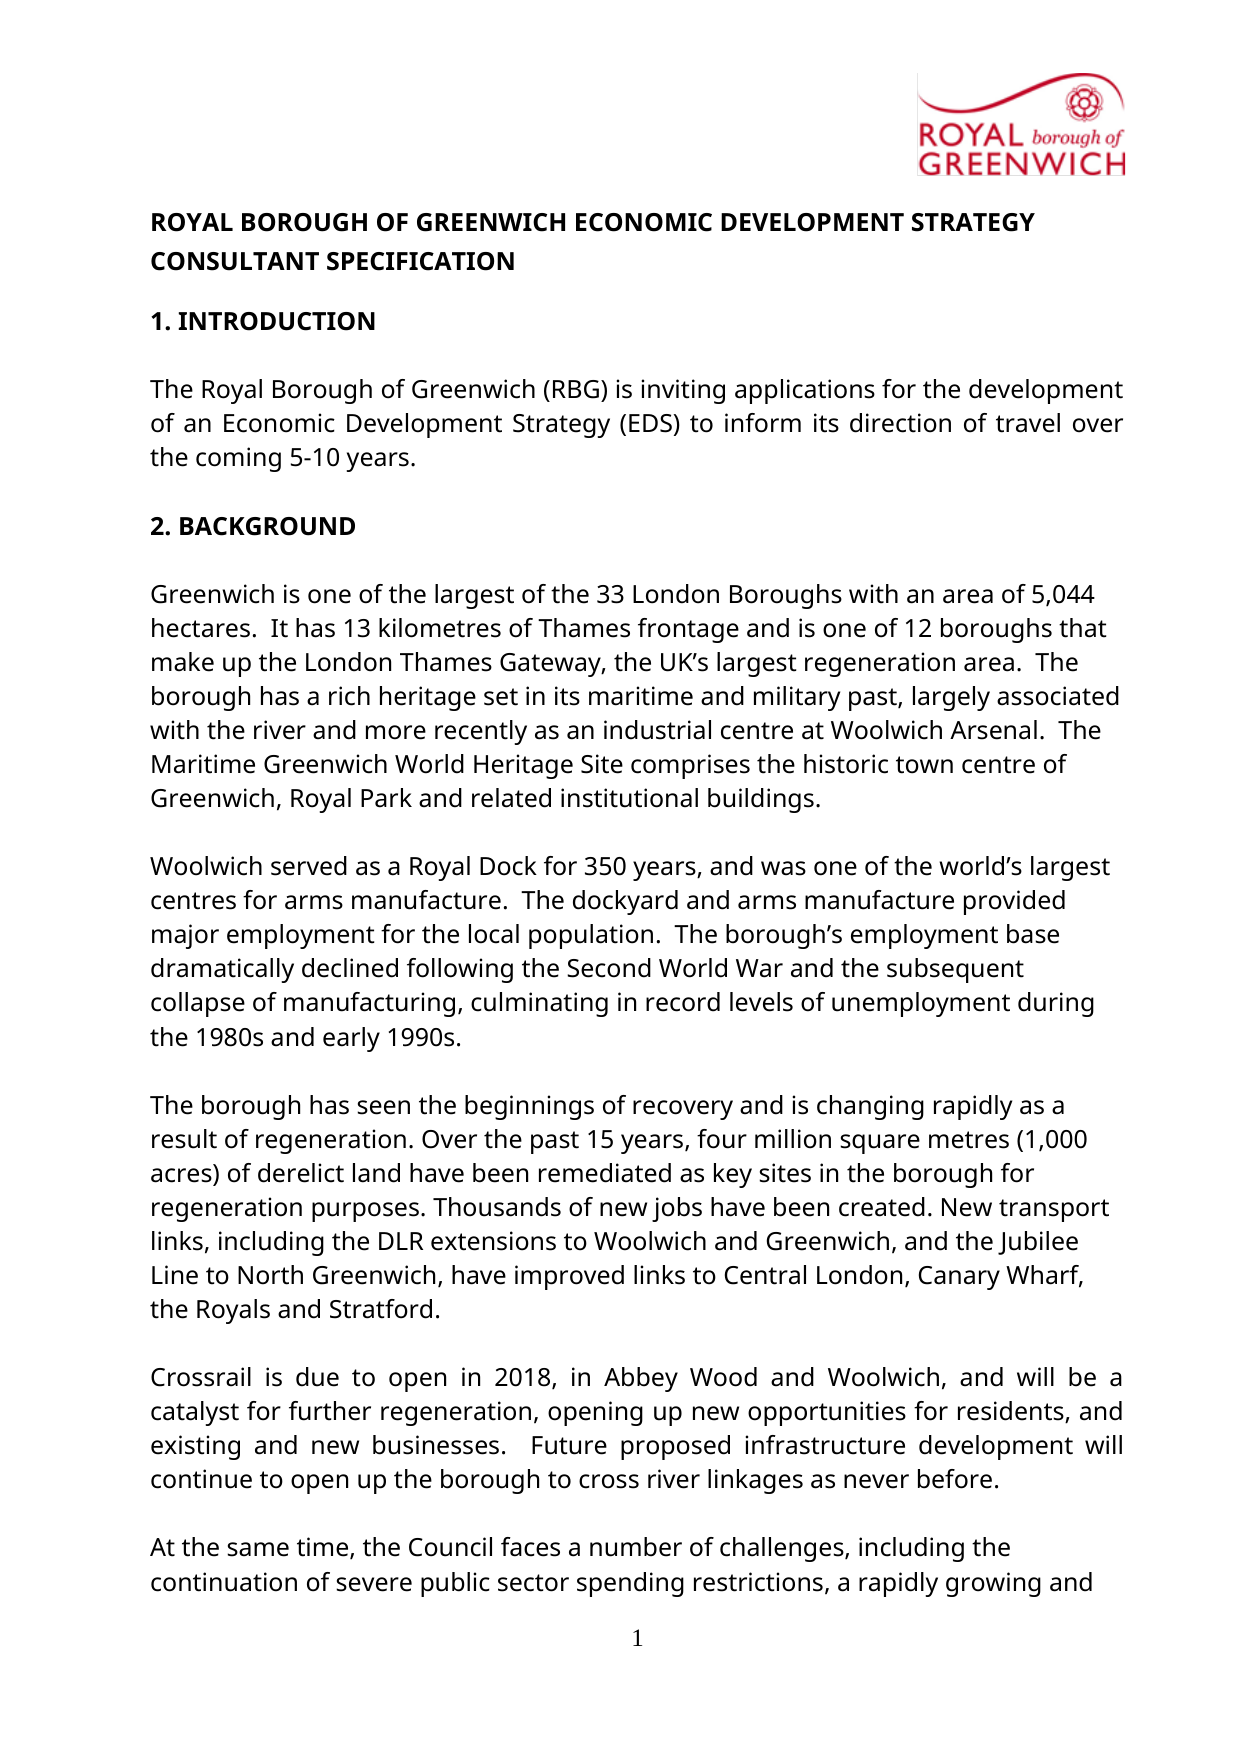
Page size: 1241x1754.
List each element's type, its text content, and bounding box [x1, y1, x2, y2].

text Greenwich is one of the largest of the 33 London Boroughs with an area of 5,044 hectares. It has 13 kilometres of Thames frontage and is one of 12 boroughs that make up the London Thames Gateway, the UK’s largest regeneration area. The borough has a rich heritage set in its maritime and military past, largely associated with the river and more recently as an industrial centre at Woolwich Arsenal. The Maritime Greenwich World Heritage Site comprises the historic town centre of Greenwich, Royal Park and related institutional buildings. [150, 576, 1125, 815]
picture [916, 73, 1125, 177]
text 2. BACKGROUND [150, 508, 1125, 542]
text 1. INTRODUCTION [150, 304, 1125, 338]
text The Royal Borough of Greenwich (RBG) is inviting applications for the development of an Economic Development Strategy (EDS) to inform its direction of travel over the coming 5-10 years. [150, 372, 1125, 474]
text Woolwich served as a Royal Dock for 350 years, and was one of the world’s largest centres for arms manufacture. The dockyard and arms manufacture provided major employment for the local population. The borough’s employment base dramatically declined following the Second World War and the subsequent collapse of manufacturing, culminating in record levels of unemployment during the 1980s and early 1990s. [150, 849, 1125, 1053]
text The borough has seen the beginnings of recovery and is changing rapidly as a result of regeneration. Over the past 15 years, four million square metres (1,000 acres) of derelict land have been remediated as key sites in the borough for regeneration purposes. Thousands of new jobs have been created. New transport links, including the DLR extensions to Woolwich and Greenwich, and the Jubilee Line to North Greenwich, have improved links to Central London, Canary Wharf, the Royals and Stratford. [150, 1087, 1125, 1326]
text Crossrail is due to open in 2018, in Abbey Wood and Woolwich, and will be a catalyst for further regeneration, opening up new opportunities for residents, and existing and new businesses. Future proposed infrastructure development will continue to open up the borough to cross river linkages as never before. [150, 1360, 1125, 1496]
text ROYAL BOROUGH OF GREENWICH ECONOMIC DEVELOPMENT STRATEGY CONSULTANT SPECIFICATION [150, 205, 1125, 278]
